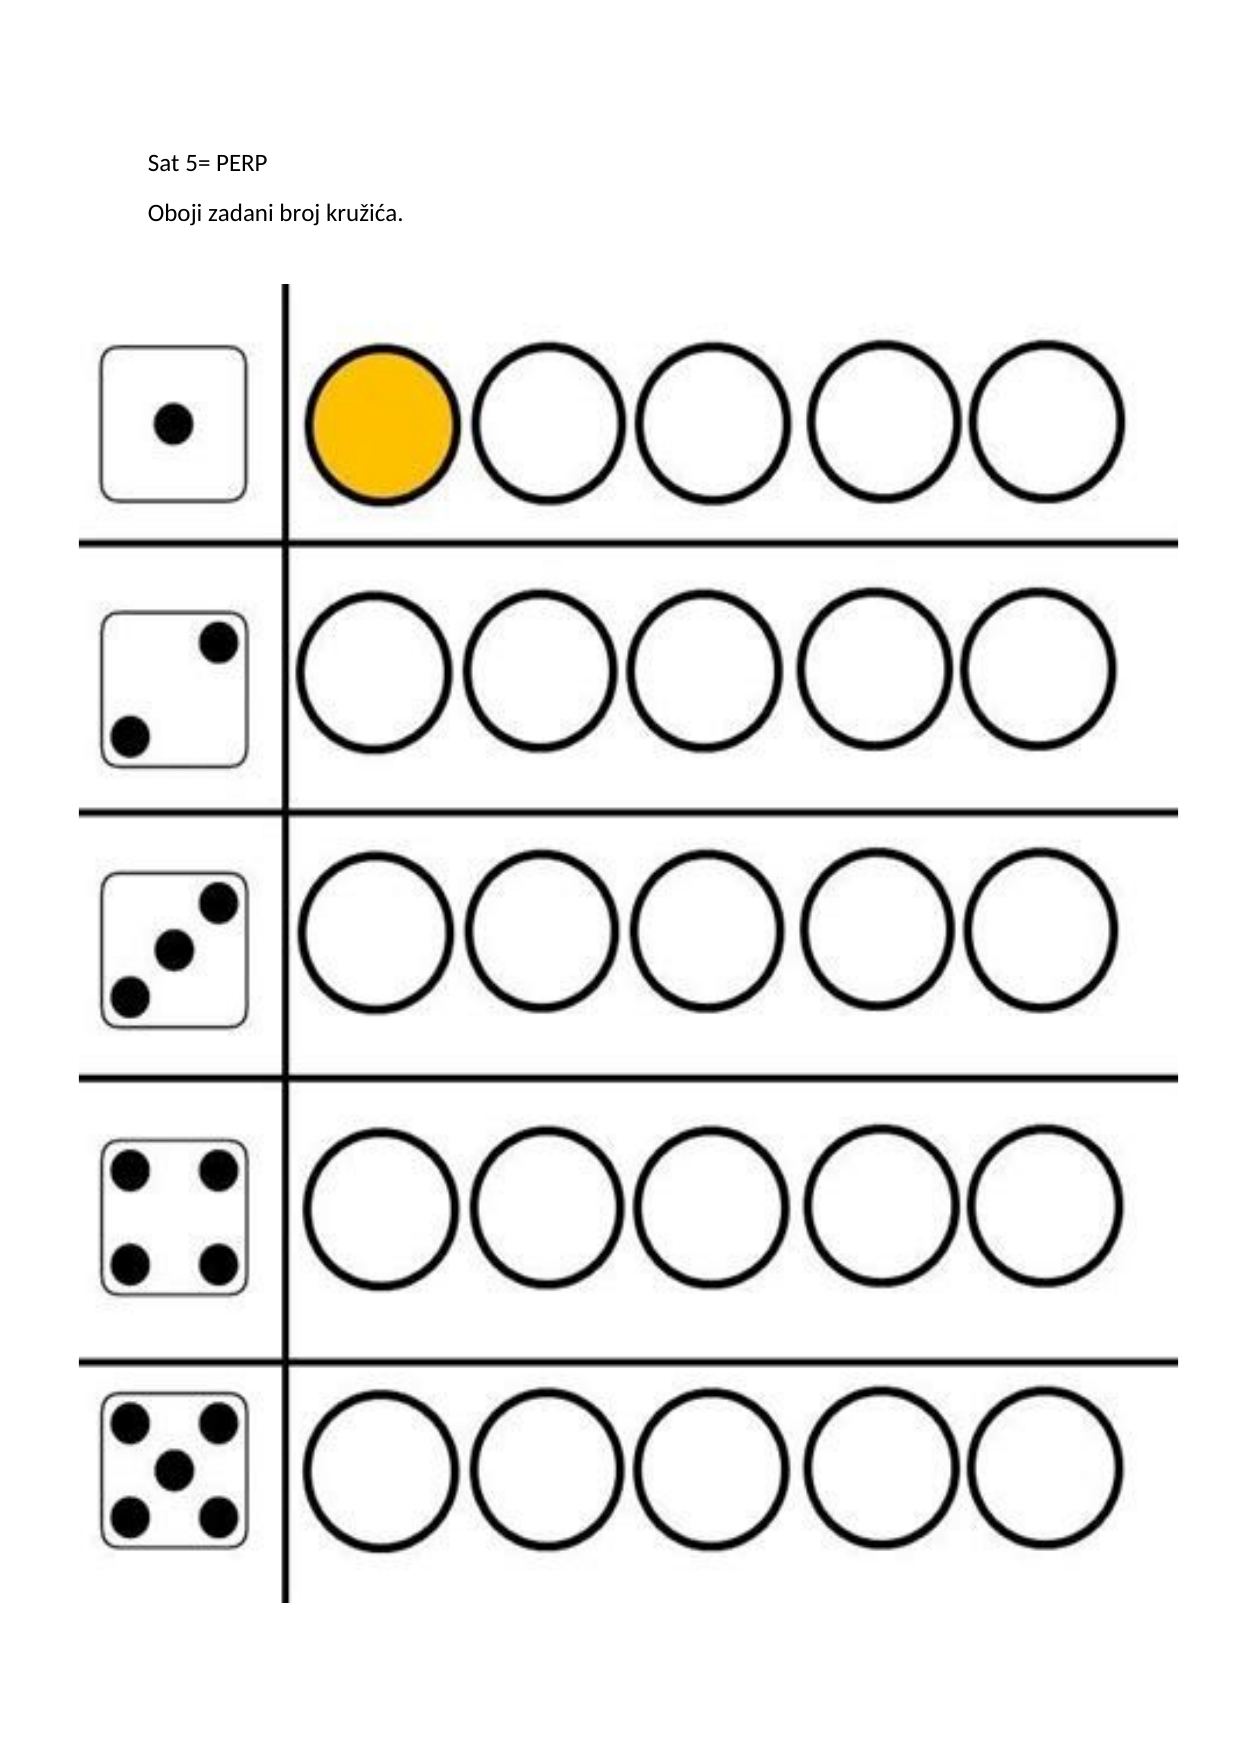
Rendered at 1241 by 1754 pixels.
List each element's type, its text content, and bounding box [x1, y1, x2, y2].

text Oboji zadani broj kružića. [148, 197, 1093, 228]
text Sat 5= PERP [148, 148, 1093, 178]
picture [78, 284, 1179, 1603]
